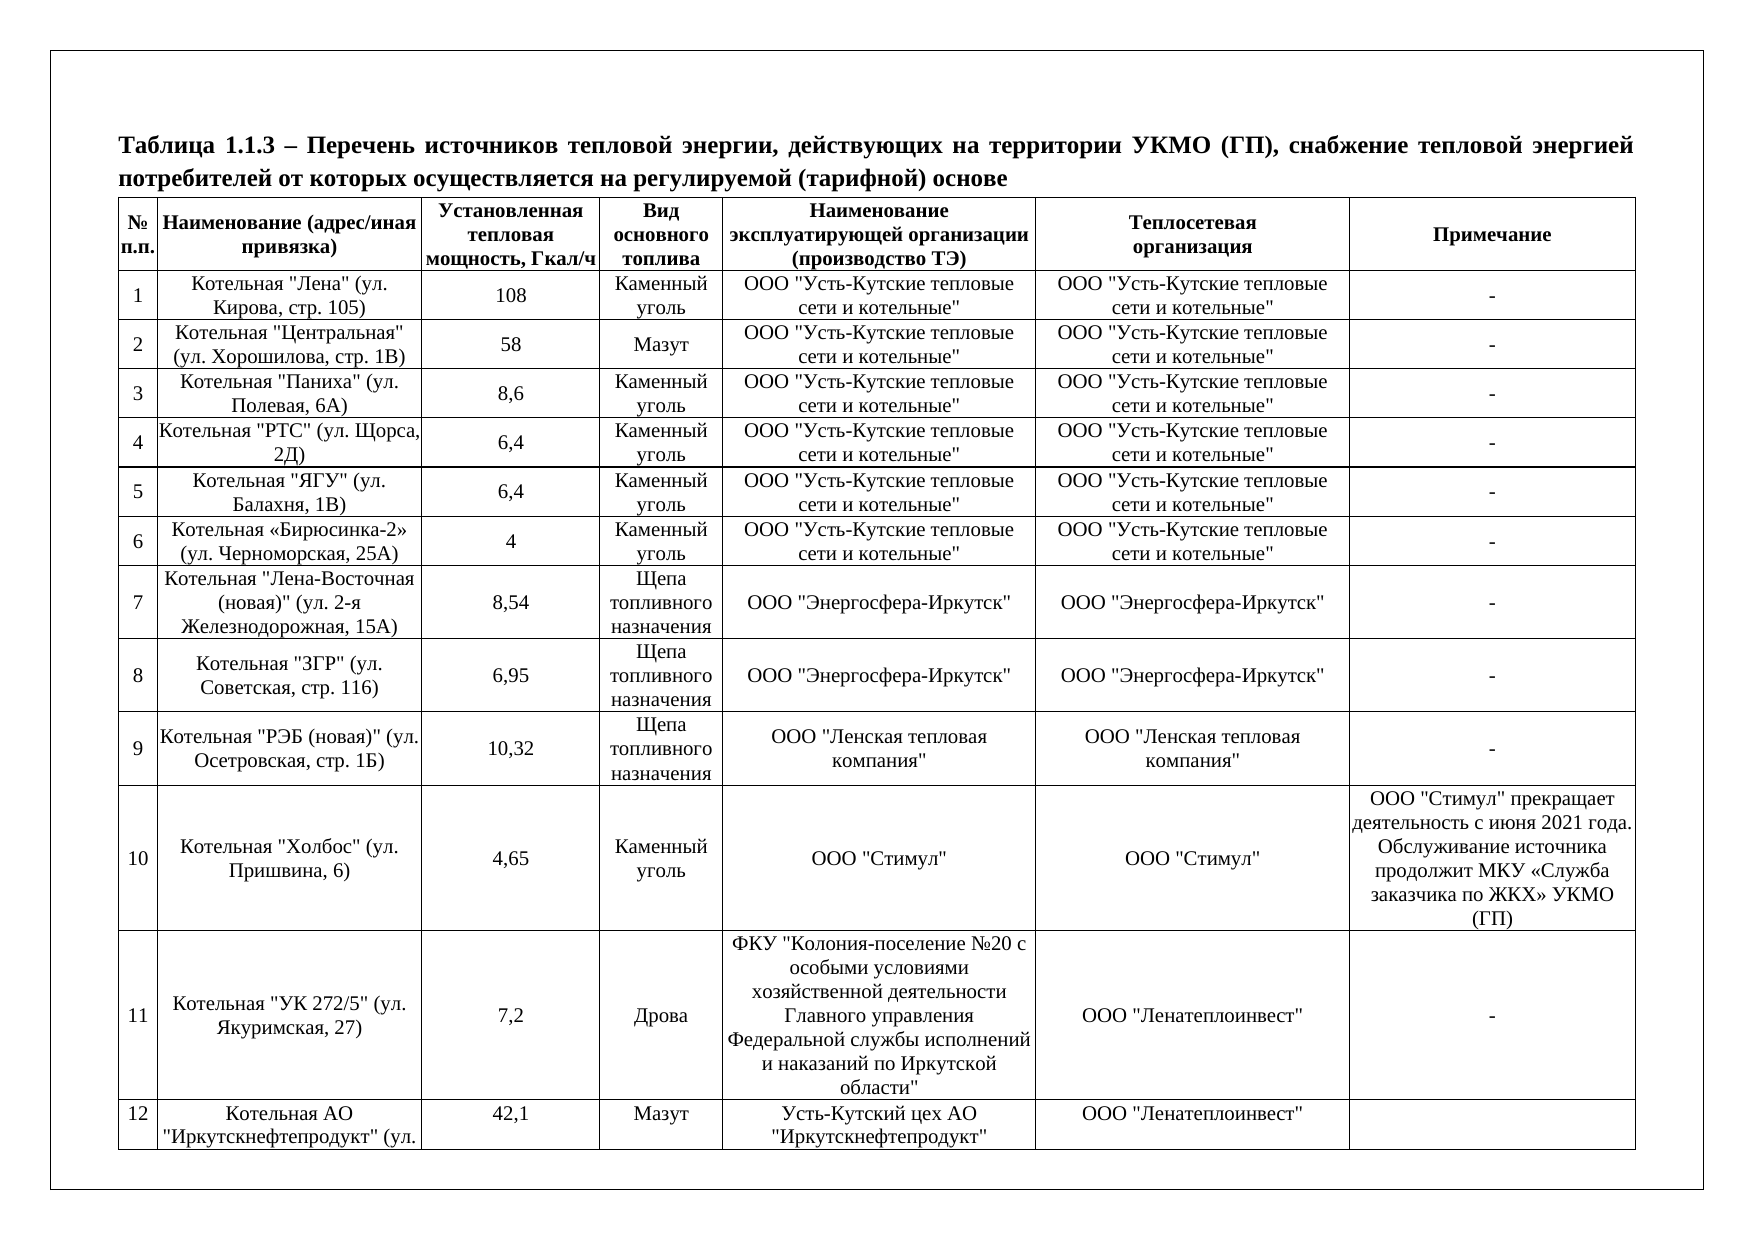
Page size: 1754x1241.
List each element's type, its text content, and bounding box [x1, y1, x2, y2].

table_cell ООО "Усть-Кутские тепловые сети и котельные" [1036, 418, 1349, 466]
table_cell Каменный уголь [600, 369, 722, 417]
table_header Вид основного топлива [600, 198, 722, 270]
table_cell Каменный уголь [600, 418, 722, 466]
table_cell Каменный уголь [600, 786, 722, 930]
table_cell - [1350, 369, 1635, 417]
table_cell Щепа топливного назначения [600, 712, 722, 784]
table_cell 58 [422, 320, 599, 368]
table_cell 6,4 [422, 418, 599, 466]
table_cell ООО "Усть-Кутские тепловые сети и котельные" [1036, 468, 1349, 516]
table_cell Котельная "ЯГУ" (ул. Балахня, 1В) [158, 468, 421, 516]
table_header Наименование (адрес/иная привязка) [158, 198, 421, 270]
table_cell 10 [119, 786, 157, 930]
table_cell Котельная "УК 272/5" (ул. Якуримская, 27) [158, 931, 421, 1099]
table_cell ООО "Усть-Кутские тепловые сети и котельные" [723, 271, 1035, 319]
table_cell Котельная «Бирюсинка-2» (ул. Черноморская, 25А) [158, 517, 421, 565]
table_cell ООО "Усть-Кутские тепловые сети и котельные" [723, 517, 1035, 565]
table_cell 12 [119, 1100, 157, 1148]
table_header Установленная тепловая мощность, Гкал/ч [422, 198, 599, 270]
table_cell 3 [119, 369, 157, 417]
table_cell - [1350, 712, 1635, 784]
table_cell Щепа топливного назначения [600, 566, 722, 638]
table_cell Каменный уголь [600, 271, 722, 319]
table_cell - [1350, 418, 1635, 466]
table_cell Усть-Кутский цех АО "Иркутскнефтепродукт" [723, 1100, 1035, 1148]
table_cell - [1350, 517, 1635, 565]
table_cell ООО "Ленатеплоинвест" [1036, 1100, 1349, 1148]
table_cell ООО "Усть-Кутские тепловые сети и котельные" [723, 320, 1035, 368]
table_cell Котельная "Лена" (ул. Кирова, стр. 105) [158, 271, 421, 319]
table_cell - [1350, 468, 1635, 516]
table_cell ООО "Ленатеплоинвест" [1036, 931, 1349, 1099]
table_cell ООО "Стимул" [1036, 786, 1349, 930]
table_header Примечание [1350, 198, 1635, 270]
table_cell ООО "Усть-Кутские тепловые сети и котельные" [723, 418, 1035, 466]
table_cell ООО "Ленская тепловая компания" [1036, 712, 1349, 784]
table_cell ООО "Усть-Кутские тепловые сети и котельные" [723, 468, 1035, 516]
table_cell 10,32 [422, 712, 599, 784]
table_cell 7,2 [422, 931, 599, 1099]
table_cell 8,54 [422, 566, 599, 638]
table_cell 2 [119, 320, 157, 368]
table_cell 6,95 [422, 639, 599, 711]
table_cell ООО "Энергосфера-Иркутск" [723, 566, 1035, 638]
table_cell Каменный уголь [600, 468, 722, 516]
table_cell Мазут [600, 1100, 722, 1148]
table_cell ООО "Усть-Кутские тепловые сети и котельные" [1036, 320, 1349, 368]
table_cell - [1350, 566, 1635, 638]
table_cell 8 [119, 639, 157, 711]
table_cell ООО "Усть-Кутские тепловые сети и котельные" [723, 369, 1035, 417]
table_cell 4,65 [422, 786, 599, 930]
table_cell 42,1 [422, 1100, 599, 1148]
table_cell Щепа топливного назначения [600, 639, 722, 711]
table_cell Котельная "РТС" (ул. Щорса, 2Д) [158, 418, 421, 466]
table_cell Котельная "Паниха" (ул. Полевая, 6А) [158, 369, 421, 417]
table_cell - [1350, 271, 1635, 319]
table_cell 7 [119, 566, 157, 638]
table_cell 11 [119, 931, 157, 1099]
table_cell ООО "Ленская тепловая компания" [723, 712, 1035, 784]
table_cell ООО "Стимул" [723, 786, 1035, 930]
table_cell 4 [422, 517, 599, 565]
table_cell Котельная "Центральная" (ул. Хорошилова, стр. 1В) [158, 320, 421, 368]
table_cell 4 [119, 418, 157, 466]
text Таблица 1.1.3 – Перечень источников тепловой энергии, действующих на территории УКМО (ГП), снабжение тепловой энергией потребителей от которых осуществляется на регулируемой (тарифной) основе [118, 131, 1636, 192]
table_cell Мазут [600, 320, 722, 368]
table_cell ФКУ "Колония-поселение №20 с особыми условиями хозяйственной деятельности Главного управления Федеральной службы исполнений и наказаний по Иркутской области" [723, 931, 1035, 1099]
table_cell 8,6 [422, 369, 599, 417]
table_cell Котельная "Холбос" (ул. Пришвина, 6) [158, 786, 421, 930]
table_cell Котельная "РЭБ (новая)" (ул. Осетровская, стр. 1Б) [158, 712, 421, 784]
table_cell Котельная АО "Иркутскнефтепродукт" (ул. Нефтяников, 41) [158, 1100, 421, 1148]
table_cell 9 [119, 712, 157, 784]
table_cell ООО "Усть-Кутские тепловые сети и котельные" [1036, 517, 1349, 565]
table_cell 6 [119, 517, 157, 565]
table_cell Каменный уголь [600, 517, 722, 565]
table_cell ООО "Энергосфера-Иркутск" [1036, 566, 1349, 638]
table_cell - [1350, 320, 1635, 368]
table_cell Котельная "ЗГР" (ул. Советская, стр. 116) [158, 639, 421, 711]
table_cell Котельная "Лена-Восточная (новая)" (ул. 2-я Железнодорожная, 15А) [158, 566, 421, 638]
table_cell ООО "Усть-Кутские тепловые сети и котельные" [1036, 271, 1349, 319]
table_cell ООО "Усть-Кутские тепловые сети и котельные" [1036, 369, 1349, 417]
table_cell ООО "Стимул" прекращает деятельность с июня 2021 года. Обслуживание источника продолжит МКУ «Служба заказчика по ЖКХ» УКМО (ГП) [1350, 786, 1635, 930]
table_cell - [1350, 639, 1635, 711]
table_cell Дрова [600, 931, 722, 1099]
table_header Наименование эксплуатирующей организации (производство ТЭ) [723, 198, 1035, 270]
table_header Теплосетевая организация [1036, 198, 1349, 270]
table_cell 6,4 [422, 468, 599, 516]
table_cell 1 [119, 271, 157, 319]
table_cell ООО "Энергосфера-Иркутск" [723, 639, 1035, 711]
table_cell 108 [422, 271, 599, 319]
table_cell [1350, 1100, 1635, 1148]
table_cell - [1350, 931, 1635, 1099]
table_cell 5 [119, 468, 157, 516]
table_cell ООО "Энергосфера-Иркутск" [1036, 639, 1349, 711]
table_header № п.п. [119, 198, 157, 270]
